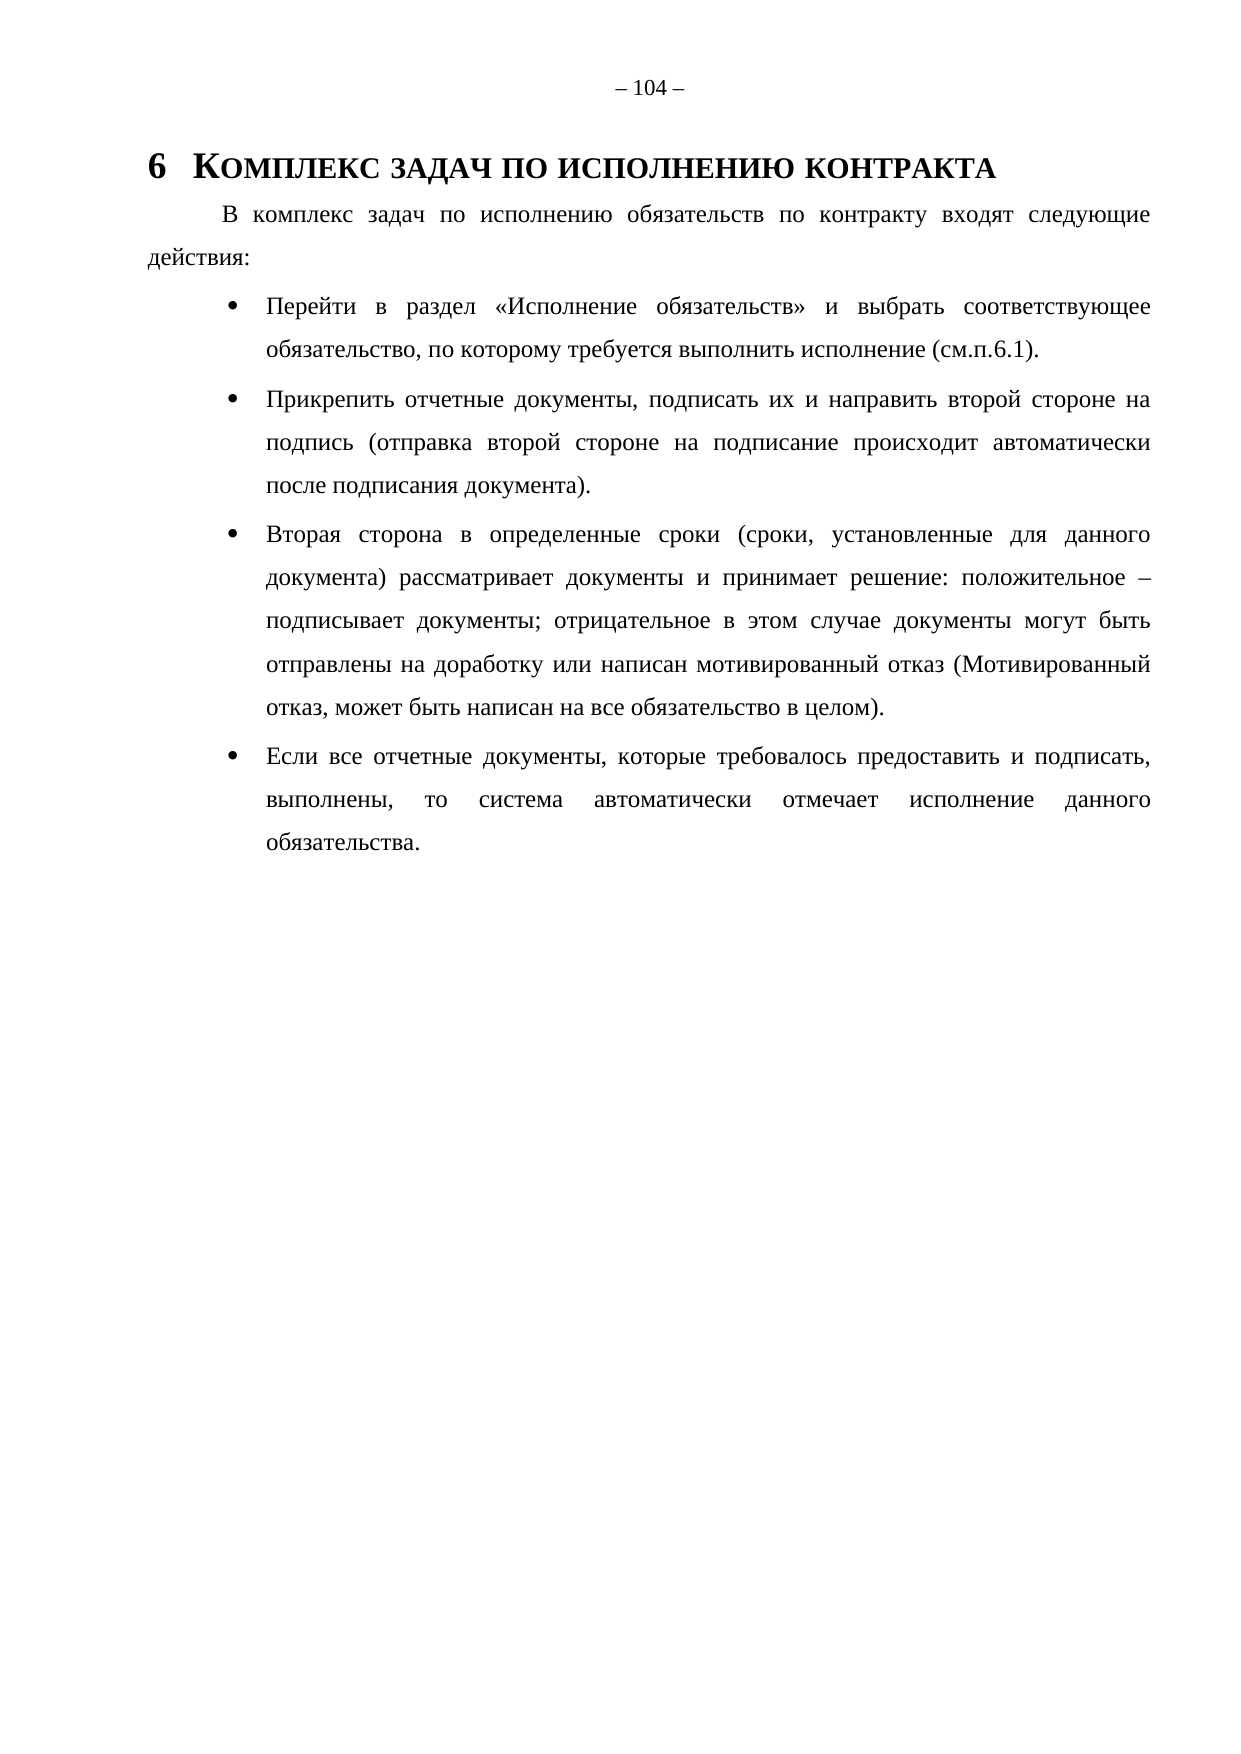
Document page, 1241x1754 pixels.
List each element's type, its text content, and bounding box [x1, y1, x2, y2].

list Прикрепить отчетные документы, подписать их и направить второй стороне на подпись (отправка второй стороне на подписание происходит автоматически после подписания документа). [228, 384, 1152, 499]
text В комплекс задач по исполнению обязательств по контракту входят следующие действия: [148, 199, 1152, 271]
list Если все отчетные документы, которые требовалось предоставить и подписать, выполнены, то система автоматически отмечает исполнение данного обязательства. [228, 741, 1152, 856]
list Вторая сторона в определенные сроки (сроки, установленные для данного документа) рассматривает документы и принимает решение: положительное – подписывает документы; отрицательное в этом случае документы могут быть отправлены на доработку или написан мотивированный отказ (Мотивированный отказ, может быть написан на все обязательство в целом). [228, 519, 1152, 721]
subtitle Комплекс задач по исполнению контракта [148, 143, 1152, 186]
